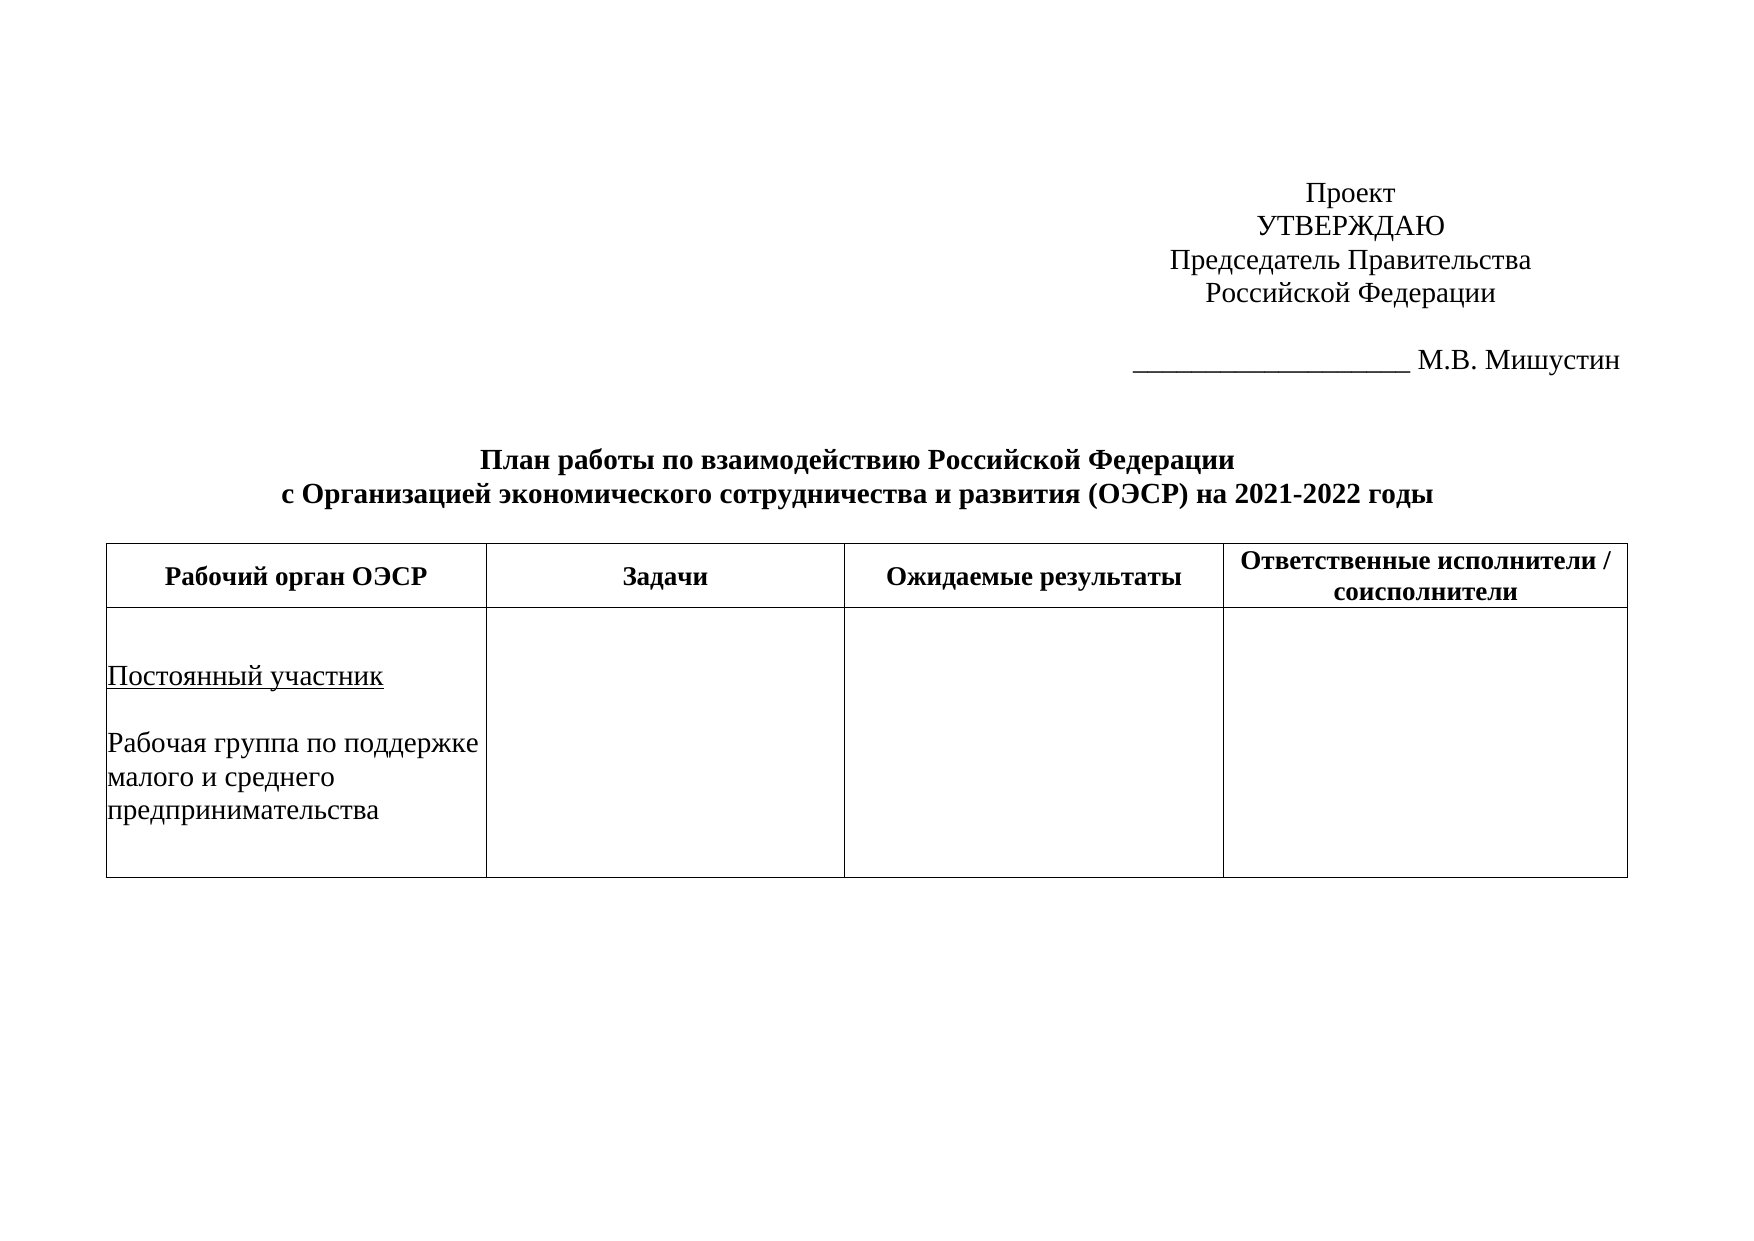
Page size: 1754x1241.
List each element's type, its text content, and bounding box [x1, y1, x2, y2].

table_header Рабочий орган ОЭСР [107, 544, 486, 607]
table_header Задачи [487, 544, 844, 607]
table_cell [487, 608, 844, 877]
table_cell [845, 608, 1223, 877]
text Проект [1140, 175, 1561, 208]
table_cell Постоянный участник Рабочая группа по поддержке малого и среднего предпринимательства [107, 608, 486, 877]
text План работы по взаимодействию Российской Федерации с Организацией экономического сотрудничества и развития (ОЭСР) на 2021-2022 годы [106, 442, 1609, 509]
table_header Ожидаемые результаты [845, 544, 1223, 607]
text М.В. Мишустин [1133, 342, 1628, 376]
table_header Ответственные исполнители / соисполнители [1224, 544, 1627, 607]
table_cell [1224, 608, 1627, 877]
text УТВЕРЖДАЮ Председатель Правительства Российской Федерации [1140, 208, 1561, 309]
